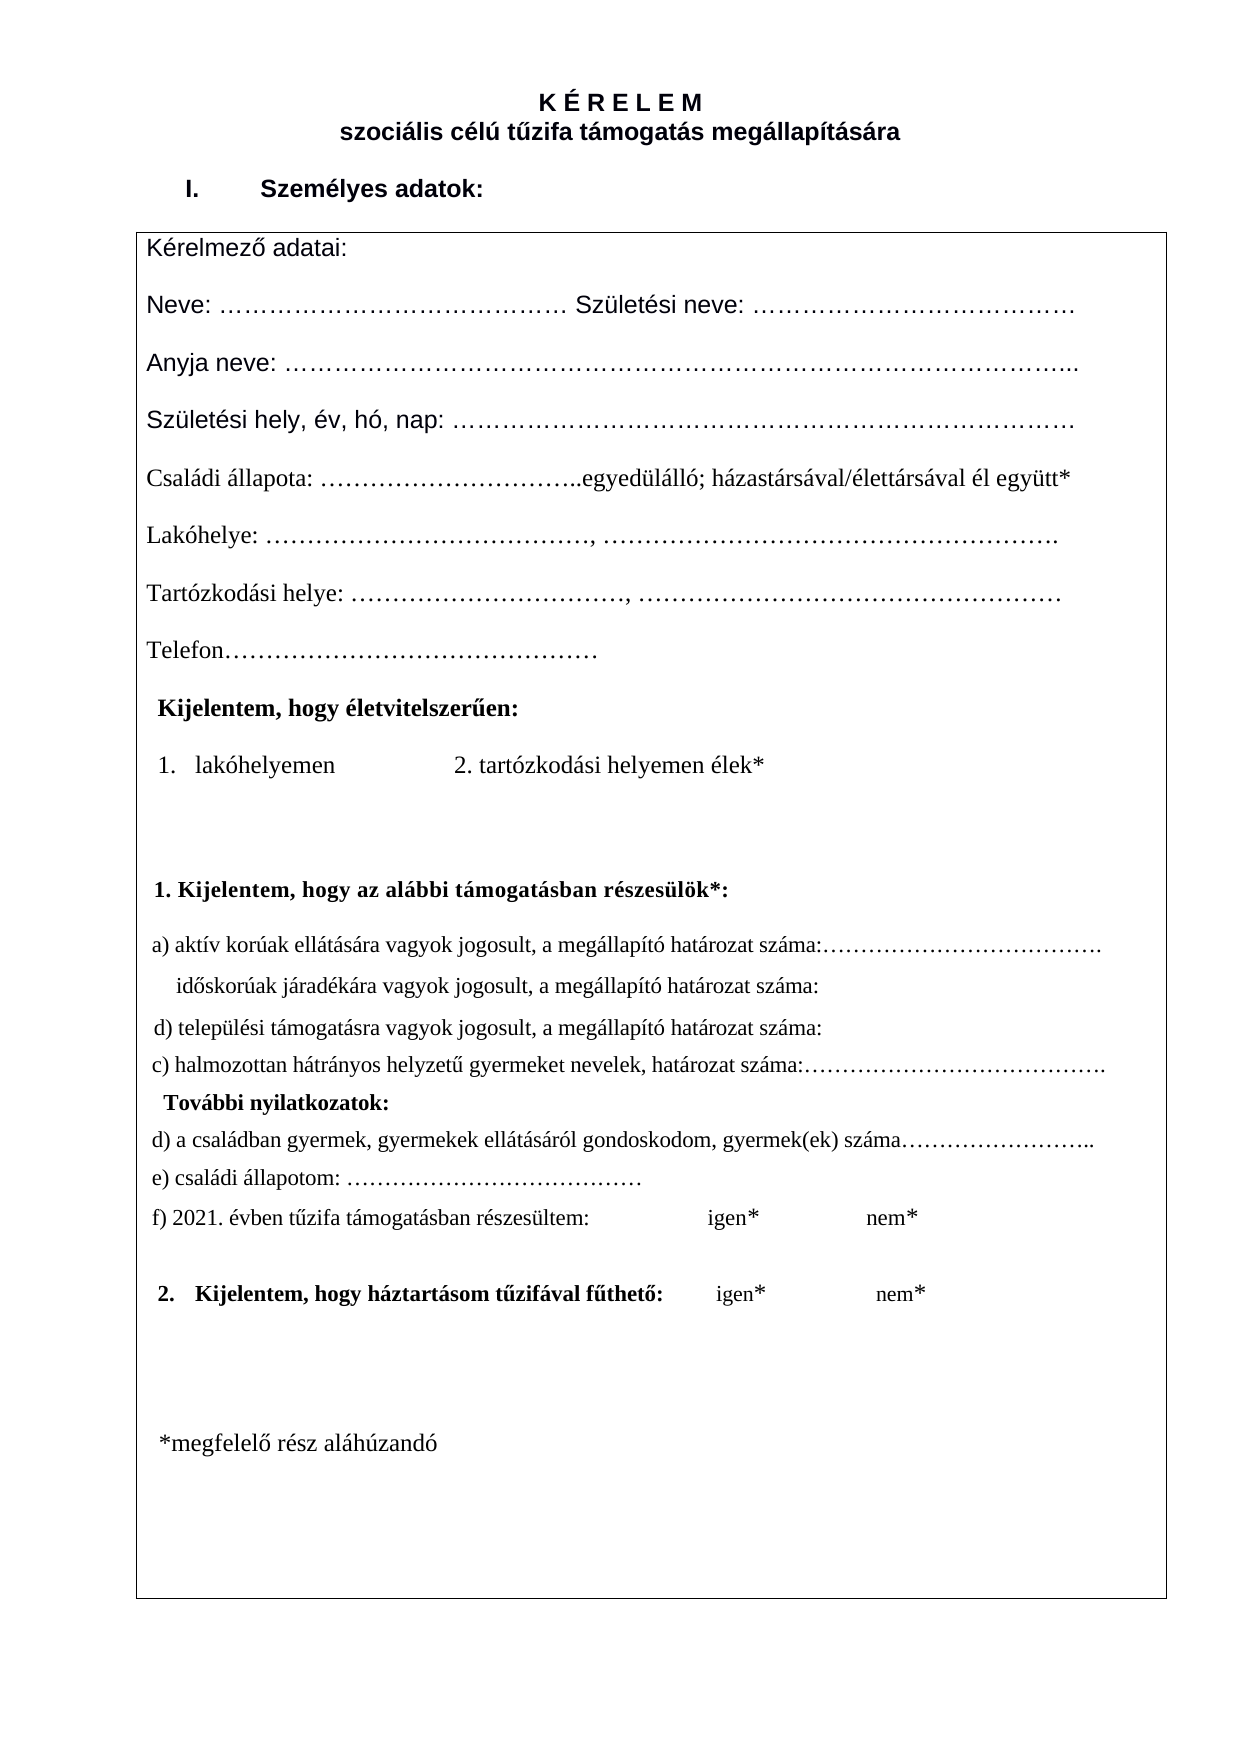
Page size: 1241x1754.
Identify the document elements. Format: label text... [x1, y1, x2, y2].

list Személyes adatok: [185, 174, 1093, 203]
text szociális célú tűzifa támogatás megállapítására [148, 117, 1093, 145]
text K É R E L E M [148, 88, 1093, 117]
table_header Kérelmező adatai: Neve: …………………………………… Születési neve: ………………………………… Anyja neve: …………………………………………………………………………………... Születési hely, év, hó, nap: ………………………………………………………………… Családi állapota: …………………………..egyedülálló; házastársával/élettársával él együtt* Lakóhelye: …………………………………, ………………………………………………. Tartózkodási helye: ……………………………, …………………………………………… Telefon……………………………………… Kijelentem, hogy életvitelszerűen: lakóhelyemen 2. tartózkodási helyemen élek* 1. Kijelentem, hogy az alábbi támogatásban részesülök*: a) aktív korúak ellátására vagyok jogosult, a megállapító határozat száma:………………………………. időskorúak járadékára vagyok jogosult, a megállapító határozat száma: d) települési támogatásra vagyok jogosult, a megállapító határozat száma: c) halmozottan hátrányos helyzetű gyermeket nevelek, határozat száma:…………………………………. További nyilatkozatok: d) a családban gyermek, gyermekek ellátásáról gondoskodom, gyermek(ek) száma…………………….. e) családi állapotom: ………………………………… f) 2021. évben tűzifa támogatásban részesültem: igen* nem* Kijelentem, hogy háztartásom tűzifával fűthető: igen* nem* *megfelelő rész aláhúzandó [137, 233, 1166, 1598]
